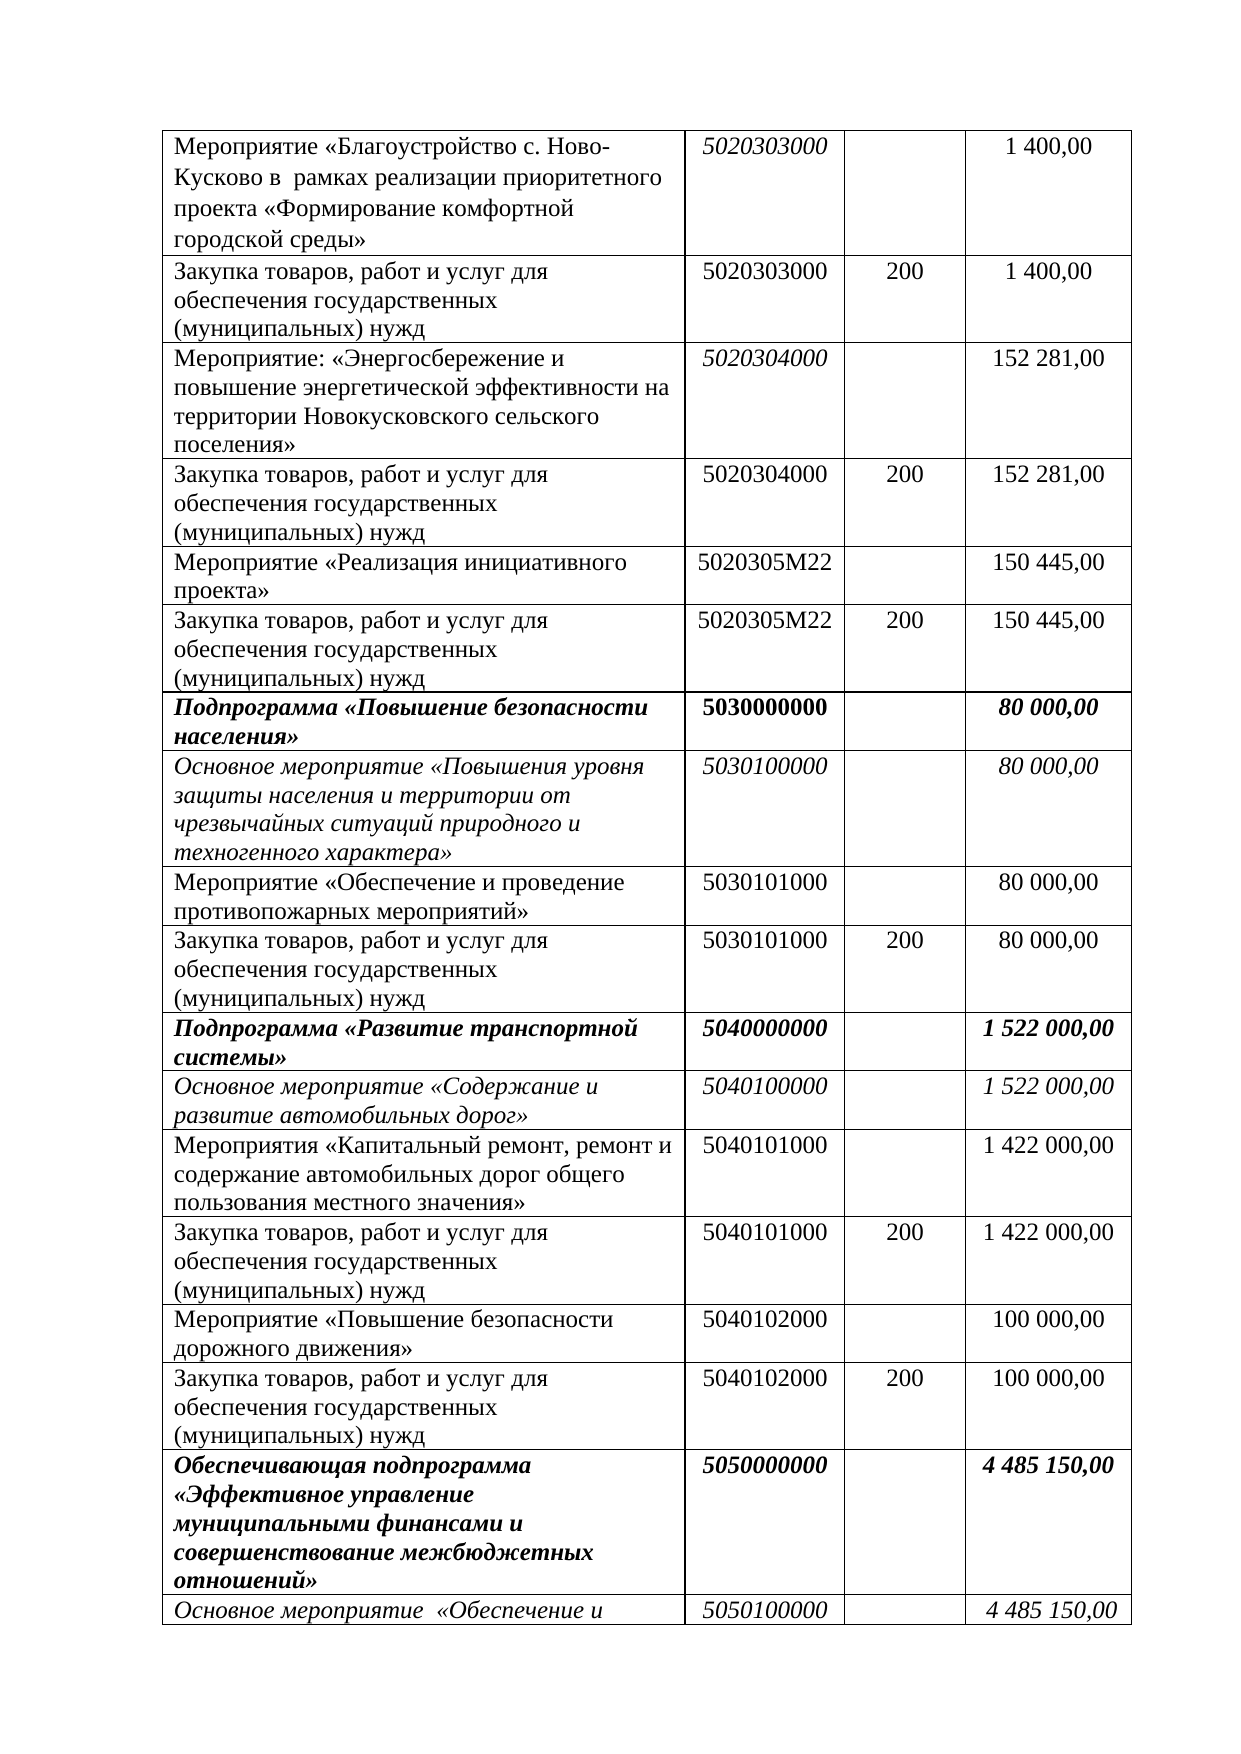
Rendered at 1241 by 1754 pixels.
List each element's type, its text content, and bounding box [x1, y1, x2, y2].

table_cell [845, 343, 965, 458]
table_cell Мероприятие «Благоустройство с. Ново-Кусково в рамках реализации приоритетного проекта «Формирование комфортной городской среды» [163, 131, 684, 255]
table_cell 5040100000 [686, 1071, 844, 1129]
table_cell 5020303000 [686, 256, 844, 342]
table_cell 200 [845, 1217, 965, 1303]
table_cell 4 485 150,00 [966, 1450, 1131, 1594]
table_cell 5040000000 [686, 1013, 844, 1070]
table_cell 5040101000 [686, 1130, 844, 1216]
table_cell 150 445,00 [966, 605, 1131, 691]
table_cell [845, 131, 965, 255]
table_cell [845, 693, 965, 750]
table_cell Подпрограмма «Развитие транспортной системы» [163, 1013, 684, 1070]
table_cell 1 400,00 [966, 131, 1131, 255]
table_cell [845, 751, 965, 866]
table_cell 5030101000 [686, 867, 844, 924]
table_cell Закупка товаров, работ и услуг для обеспечения государственных (муниципальных) нужд [163, 459, 684, 546]
table_cell 1 422 000,00 [966, 1217, 1131, 1303]
table_cell 5050100000 [686, 1595, 844, 1624]
table_cell 5030000000 [686, 693, 844, 750]
table_cell [845, 1305, 965, 1362]
table_cell [845, 547, 965, 604]
table_cell 80 000,00 [966, 751, 1131, 866]
table_cell Обеспечивающая подпрограмма «Эффективное управление муниципальными финансами и совершенствование межбюджетных отношений» [163, 1450, 684, 1594]
table_cell [845, 1595, 965, 1624]
table_cell 5040102000 [686, 1305, 844, 1362]
table_cell 5020303000 [686, 131, 844, 255]
table_cell Основное мероприятие «Повышения уровня защиты населения и территории от чрезвычайных ситуаций природного и техногенного характера» [163, 751, 684, 866]
table_cell 200 [845, 605, 965, 691]
table_cell 200 [845, 459, 965, 546]
table_cell Мероприятие «Повышение безопасности дорожного движения» [163, 1305, 684, 1362]
table_cell [845, 1450, 965, 1594]
table_cell 5020305М22 [686, 547, 844, 604]
table_cell 100 000,00 [966, 1305, 1131, 1362]
table_cell Закупка товаров, работ и услуг для обеспечения государственных (муниципальных) нужд [163, 1363, 684, 1449]
table_cell 152 281,00 [966, 343, 1131, 458]
table_cell 5020304000 [686, 459, 844, 546]
table_cell 200 [845, 1363, 965, 1449]
table_cell [845, 867, 965, 924]
table_cell 5020305М22 [686, 605, 844, 691]
table_cell [845, 1130, 965, 1216]
table_cell 152 281,00 [966, 459, 1131, 546]
table_cell Мероприятие: «Энергосбережение и повышение энергетической эффективности на территории Новокусковского сельского поселения» [163, 343, 684, 458]
table_cell Закупка товаров, работ и услуг для обеспечения государственных (муниципальных) нужд [163, 605, 684, 691]
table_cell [163, 256, 684, 342]
table_cell 150 445,00 [966, 547, 1131, 604]
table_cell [163, 1595, 684, 1624]
table_cell Основное мероприятие «Содержание и развитие автомобильных дорог» [163, 1071, 684, 1129]
table_cell Подпрограмма «Повышение безопасности населения» [163, 693, 684, 750]
table_cell [845, 1013, 965, 1070]
table_cell 5030100000 [686, 751, 844, 866]
table_cell 200 [845, 926, 965, 1012]
table_cell 80 000,00 [966, 926, 1131, 1012]
table_cell Мероприятия «Капитальный ремонт, ремонт и содержание автомобильных дорог общего пользования местного значения» [163, 1130, 684, 1216]
table_cell 4 485 150,00 [966, 1595, 1131, 1624]
table_cell 1 522 000,00 [966, 1013, 1131, 1070]
table_cell Мероприятие «Обеспечение и проведение противопожарных мероприятий» [163, 867, 684, 924]
table_cell [845, 1071, 965, 1129]
table_cell 1 400,00 [966, 256, 1131, 342]
table_cell 80 000,00 [966, 693, 1131, 750]
table_cell 80 000,00 [966, 867, 1131, 924]
table_cell 5020304000 [686, 343, 844, 458]
table_cell 5040101000 [686, 1217, 844, 1303]
table_cell 200 [845, 256, 965, 342]
table_cell Мероприятие «Реализация инициативного проекта» [163, 547, 684, 604]
table_cell 5040102000 [686, 1363, 844, 1449]
table_cell 5050000000 [686, 1450, 844, 1594]
table_cell Закупка товаров, работ и услуг для обеспечения государственных (муниципальных) нужд [163, 1217, 684, 1303]
table_cell 100 000,00 [966, 1363, 1131, 1449]
table_cell Закупка товаров, работ и услуг для обеспечения государственных (муниципальных) нужд [163, 926, 684, 1012]
table_cell 1 522 000,00 [966, 1071, 1131, 1129]
table_cell 5030101000 [686, 926, 844, 1012]
table_cell 1 422 000,00 [966, 1130, 1131, 1216]
